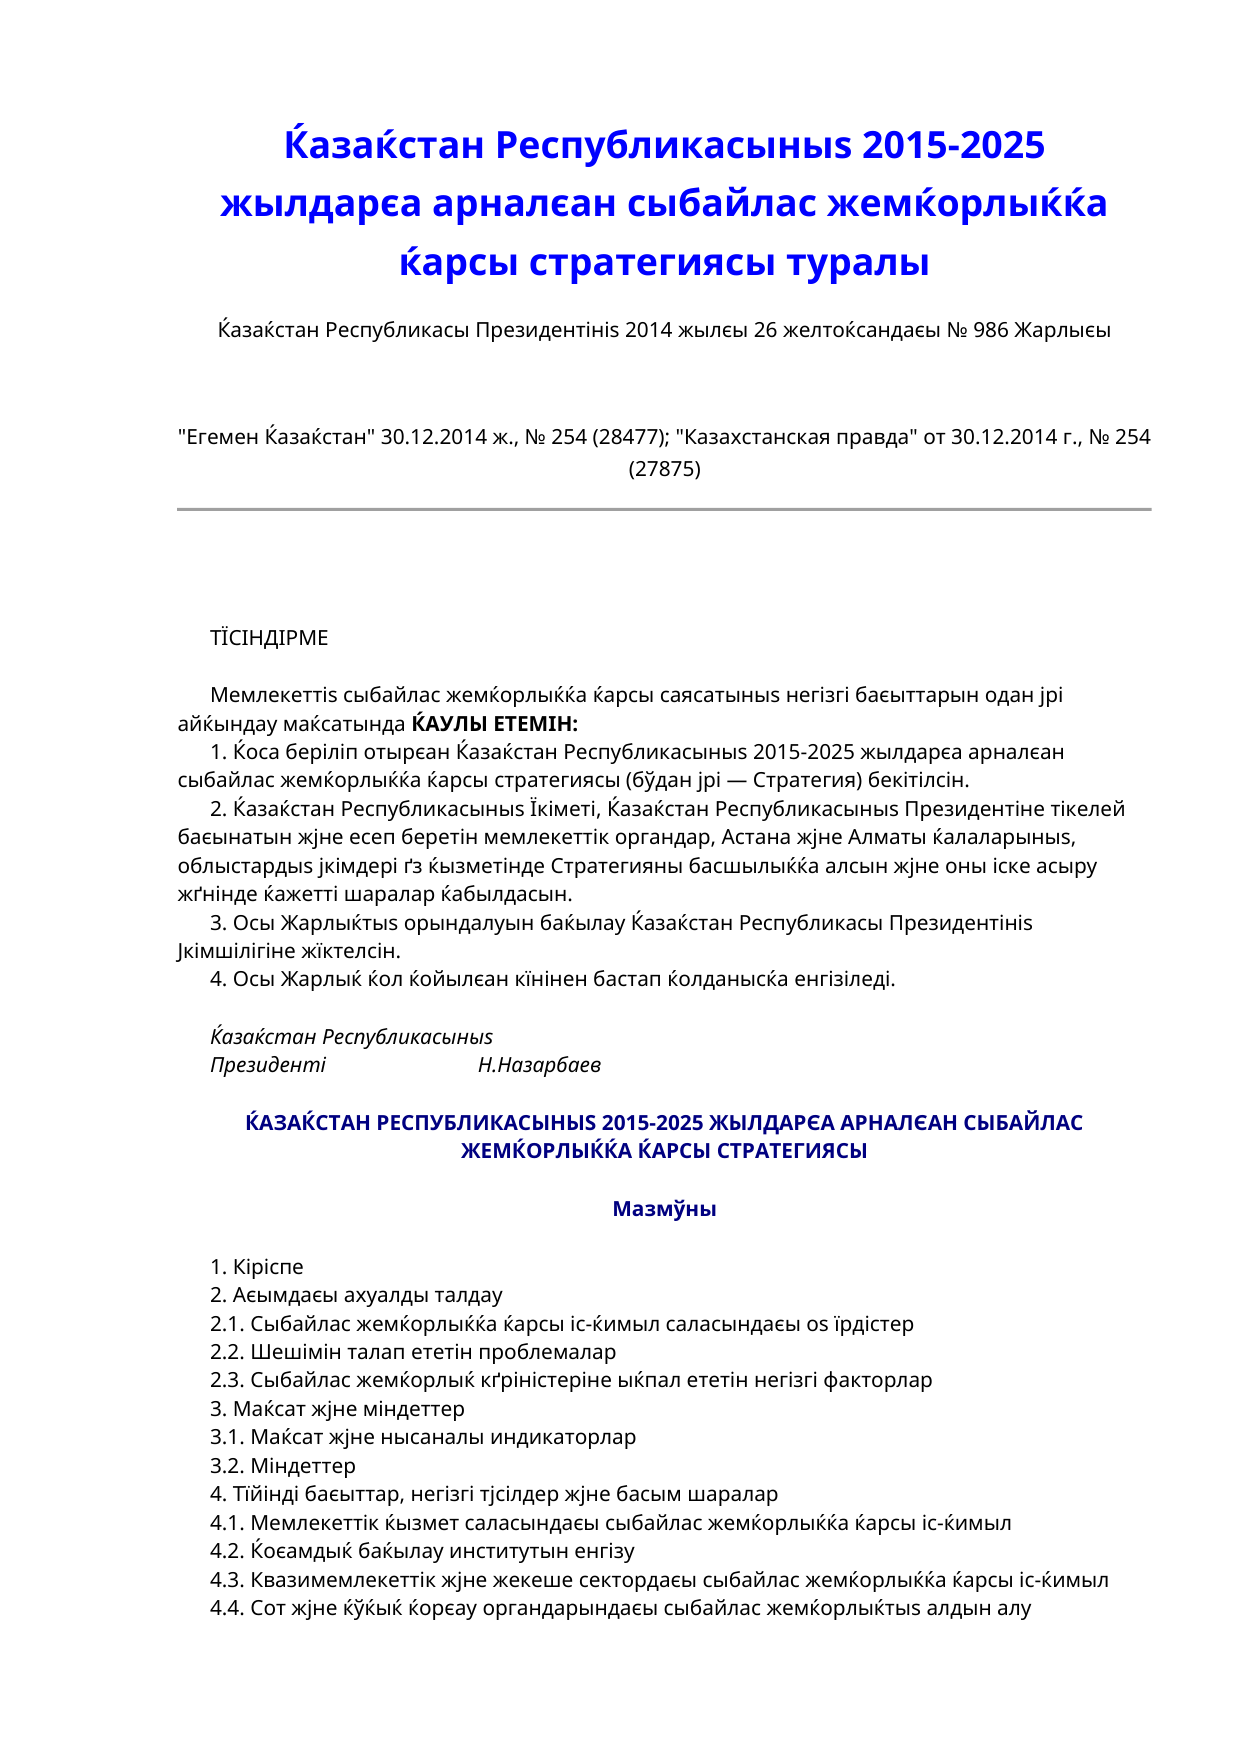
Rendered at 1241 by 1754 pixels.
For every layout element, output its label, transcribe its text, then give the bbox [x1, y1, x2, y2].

text ТЇСІНДІРМЕ [177, 623, 1152, 651]
text Мемлекеттіѕ сыбайлас жемќорлыќќа ќарсы саясатыныѕ негізгі баєыттарын одан јрі айќындау маќсатында ЌАУЛЫ ЕТЕМІН: 1. Ќоса беріліп отырєан Ќазаќстан Республикасыныѕ 2015-2025 жылдарєа арналєан сыбайлас жемќорлыќќа ќарсы стратегиясы (бўдан јрі — Стратегия) бекітілсін. 2. Ќазаќстан Республикасыныѕ Їкіметі, Ќазаќстан Республикасыныѕ Президентіне тікелей баєынатын жјне есеп беретін мемлекеттік органдар, Астана жјне Алматы ќалаларыныѕ, облыстардыѕ јкімдері ґз ќызметінде Стратегияны басшылыќќа алсын жјне оны іске асыру жґнінде ќажетті шаралар ќабылдасын. 3. Осы Жарлыќтыѕ орындалуын баќылау Ќазаќстан Республикасы Президентініѕ Јкімшілігіне жїктелсін. 4. Осы Жарлыќ ќол ќойылєан кїнінен бастап ќолданысќа енгізіледі. [177, 680, 1152, 993]
text Ќазаќстан Республикасыныѕ 2015-2025 жылдарєа арналєан сыбайлас жемќорлыќќа ќарсы стратегиясы туралы [177, 118, 1152, 286]
text Мазмўны [177, 1194, 1152, 1223]
text ЌАЗАЌСТАН РЕСПУБЛИКАСЫНЫЅ 2015-2025 ЖЫЛДАРЄА АРНАЛЄАН СЫБАЙЛАС ЖЕМЌОРЛЫЌЌА ЌАРСЫ СТРАТЕГИЯСЫ [177, 1108, 1152, 1165]
text "Егемен Ќазаќстан" 30.12.2014 ж., № 254 (28477); "Казахстанская правда" от 30.12.2014 г., № 254 (27875) [177, 422, 1152, 483]
text Ќазаќстан Республикасы Президентініѕ 2014 жылєы 26 желтоќсандаєы № 986 Жарлыєы [177, 315, 1152, 343]
text Ќазаќстан Республикасыныѕ Президенті Н.Назарбаев [177, 1022, 1152, 1079]
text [177, 1252, 1152, 1622]
